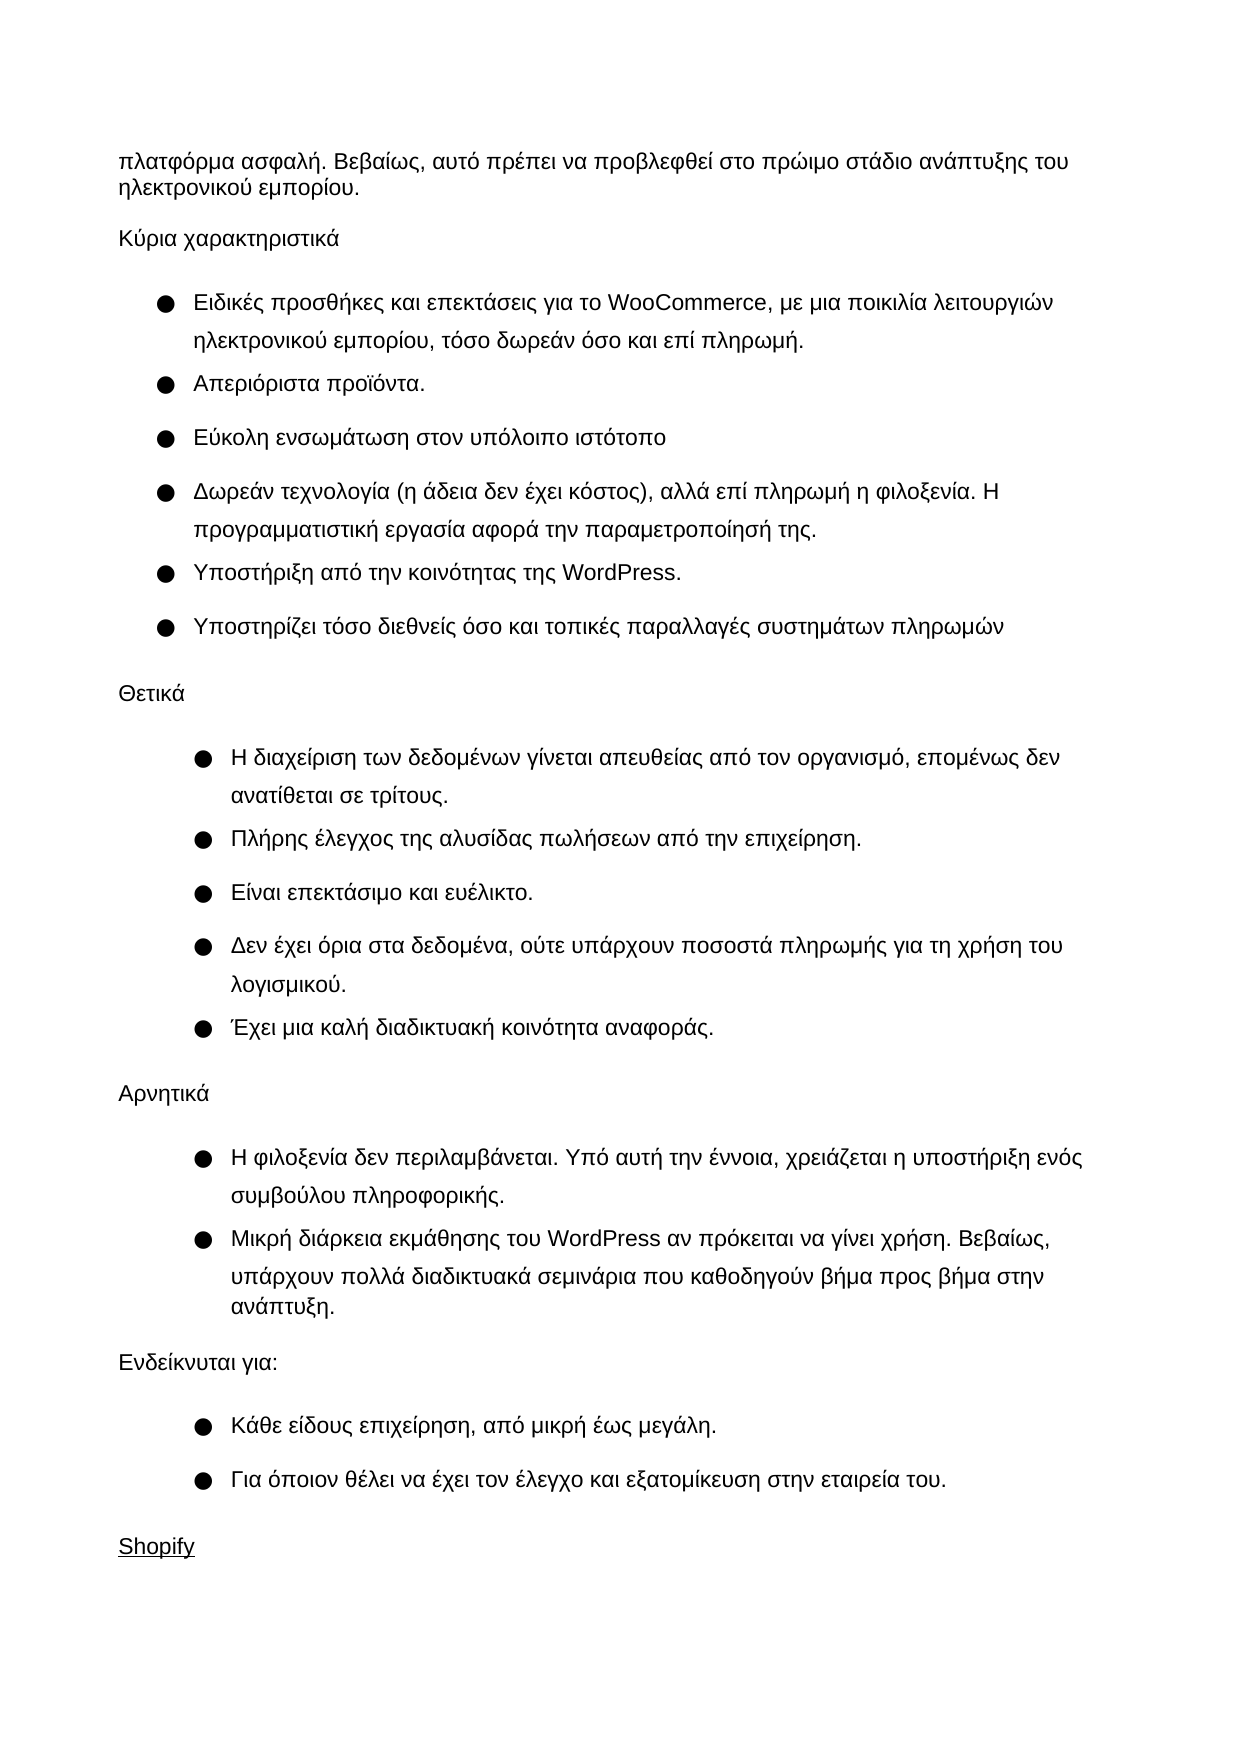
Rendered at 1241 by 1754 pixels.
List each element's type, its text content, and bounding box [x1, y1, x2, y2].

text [118, 148, 1122, 200]
list Η φιλοξενία δεν περιλαμβάνεται. Υπό αυτή την έννοια, χρειάζεται η υποστήριξη ενός συμβούλου πληροφορικής. [193, 1131, 1122, 1208]
list Είναι επεκτάσιμο και ευέλικτο. [193, 866, 1122, 913]
text Κύρια χαρακτηριστικά [118, 225, 1122, 252]
list Υποστηρίζει τόσο διεθνείς όσο και τοπικές παραλλαγές συστημάτων πληρωμών [156, 601, 1122, 648]
text Θετικά [118, 679, 1122, 706]
list Πλήρης έλεγχος της αλυσίδας πωλήσεων από την επιχείρηση. [193, 812, 1122, 859]
list Μικρή διάρκεια εκμάθησης του WordPress αν πρόκειται να γίνει χρήση. Βεβαίως, υπάρχουν πολλά διαδικτυακά σεμινάρια που καθοδηγούν βήμα προς βήμα στην ανάπτυξη. [193, 1212, 1122, 1320]
list Υποστήριξη από την κοινότητας της WordPress. [156, 547, 1122, 594]
list Έχει μια καλή διαδικτυακή κοινότητα αναφοράς. [193, 1001, 1122, 1048]
list Κάθε είδους επιχείρηση, από μικρή έως μεγάλη. [193, 1400, 1122, 1447]
list Για όποιον θέλει να έχει τον έλεγχο και εξατομίκευση στην εταιρεία του. [193, 1454, 1122, 1501]
text Shopify [118, 1533, 1122, 1559]
list Εύκολη ενσωμάτωση στον υπόλοιπο ιστότοπο [156, 412, 1122, 459]
list Ειδικές προσθήκες και επεκτάσεις για το WooCommerce, με μια ποικιλία λειτουργιών ηλεκτρονικού εμπορίου, τόσο δωρεάν όσο και επί πληρωμή. [156, 277, 1122, 354]
text Ενδείκνυται για: [118, 1348, 1122, 1375]
list Η διαχείριση των δεδομένων γίνεται απευθείας από τον οργανισμό, επομένως δεν ανατίθεται σε τρίτους. [193, 731, 1122, 808]
list Δεν έχει όρια στα δεδομένα, ούτε υπάρχουν ποσοστά πληρωμής για τη χρήση του λογισμικού. [193, 920, 1122, 997]
list Απεριόριστα προϊόντα. [156, 358, 1122, 405]
list Δωρεάν τεχνολογία (η άδεια δεν έχει κόστος), αλλά επί πληρωμή η φιλοξενία. Η προγραμματιστική εργασία αφορά την παραμετροποίησή της. [156, 466, 1122, 543]
text Αρνητικά [118, 1080, 1122, 1106]
